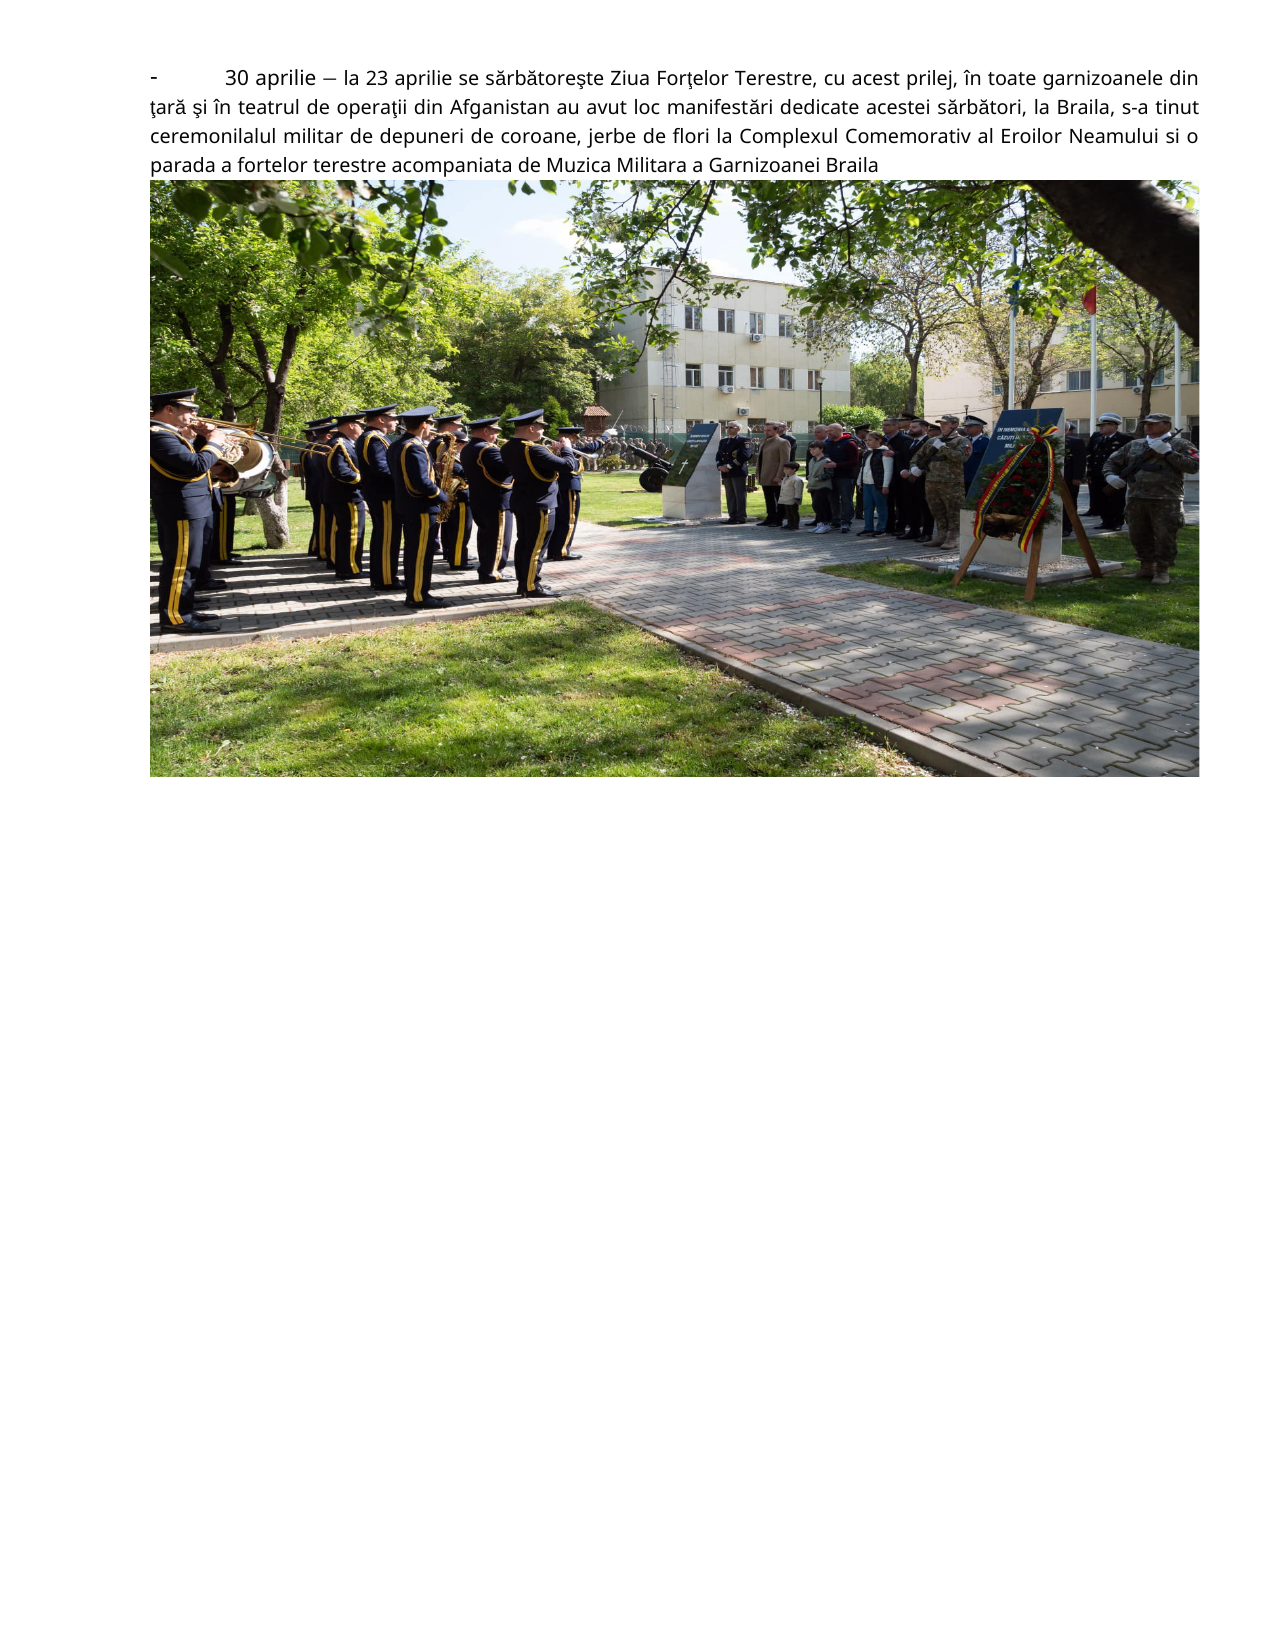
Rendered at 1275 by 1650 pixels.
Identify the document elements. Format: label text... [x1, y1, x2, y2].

list 30 aprilie – la 23 aprilie se sărbătoreşte Ziua Forţelor Terestre, cu acest prilej, în toate garnizoanele din ţară şi în teatrul de operaţii din Afganistan au avut loc manifestări dedicate acestei sărbători, la Braila, s-a tinut ceremonilalul militar de depuneri de coroane, jerbe de flori la Complexul Comemorativ al Eroilor Neamului si o parada a fortelor terestre acompaniata de Muzica Militara a Garnizoanei Braila [150, 149, 1200, 178]
picture [150, 180, 1200, 777]
list 30 aprilie – la 23 aprilie se sărbătoreşte Ziua Forţelor Terestre, cu acest prilej, în toate garnizoanele din ţară şi în teatrul de operaţii din Afganistan au avut loc manifestări dedicate acestei sărbători, la Braila, s-a tinut ceremonilalul militar de depuneri de coroane, jerbe de flori la Complexul Comemorativ al Eroilor Neamului si o parada a fortelor terestre acompaniata de Muzica Militara a Garnizoanei Braila [150, 61, 1200, 122]
